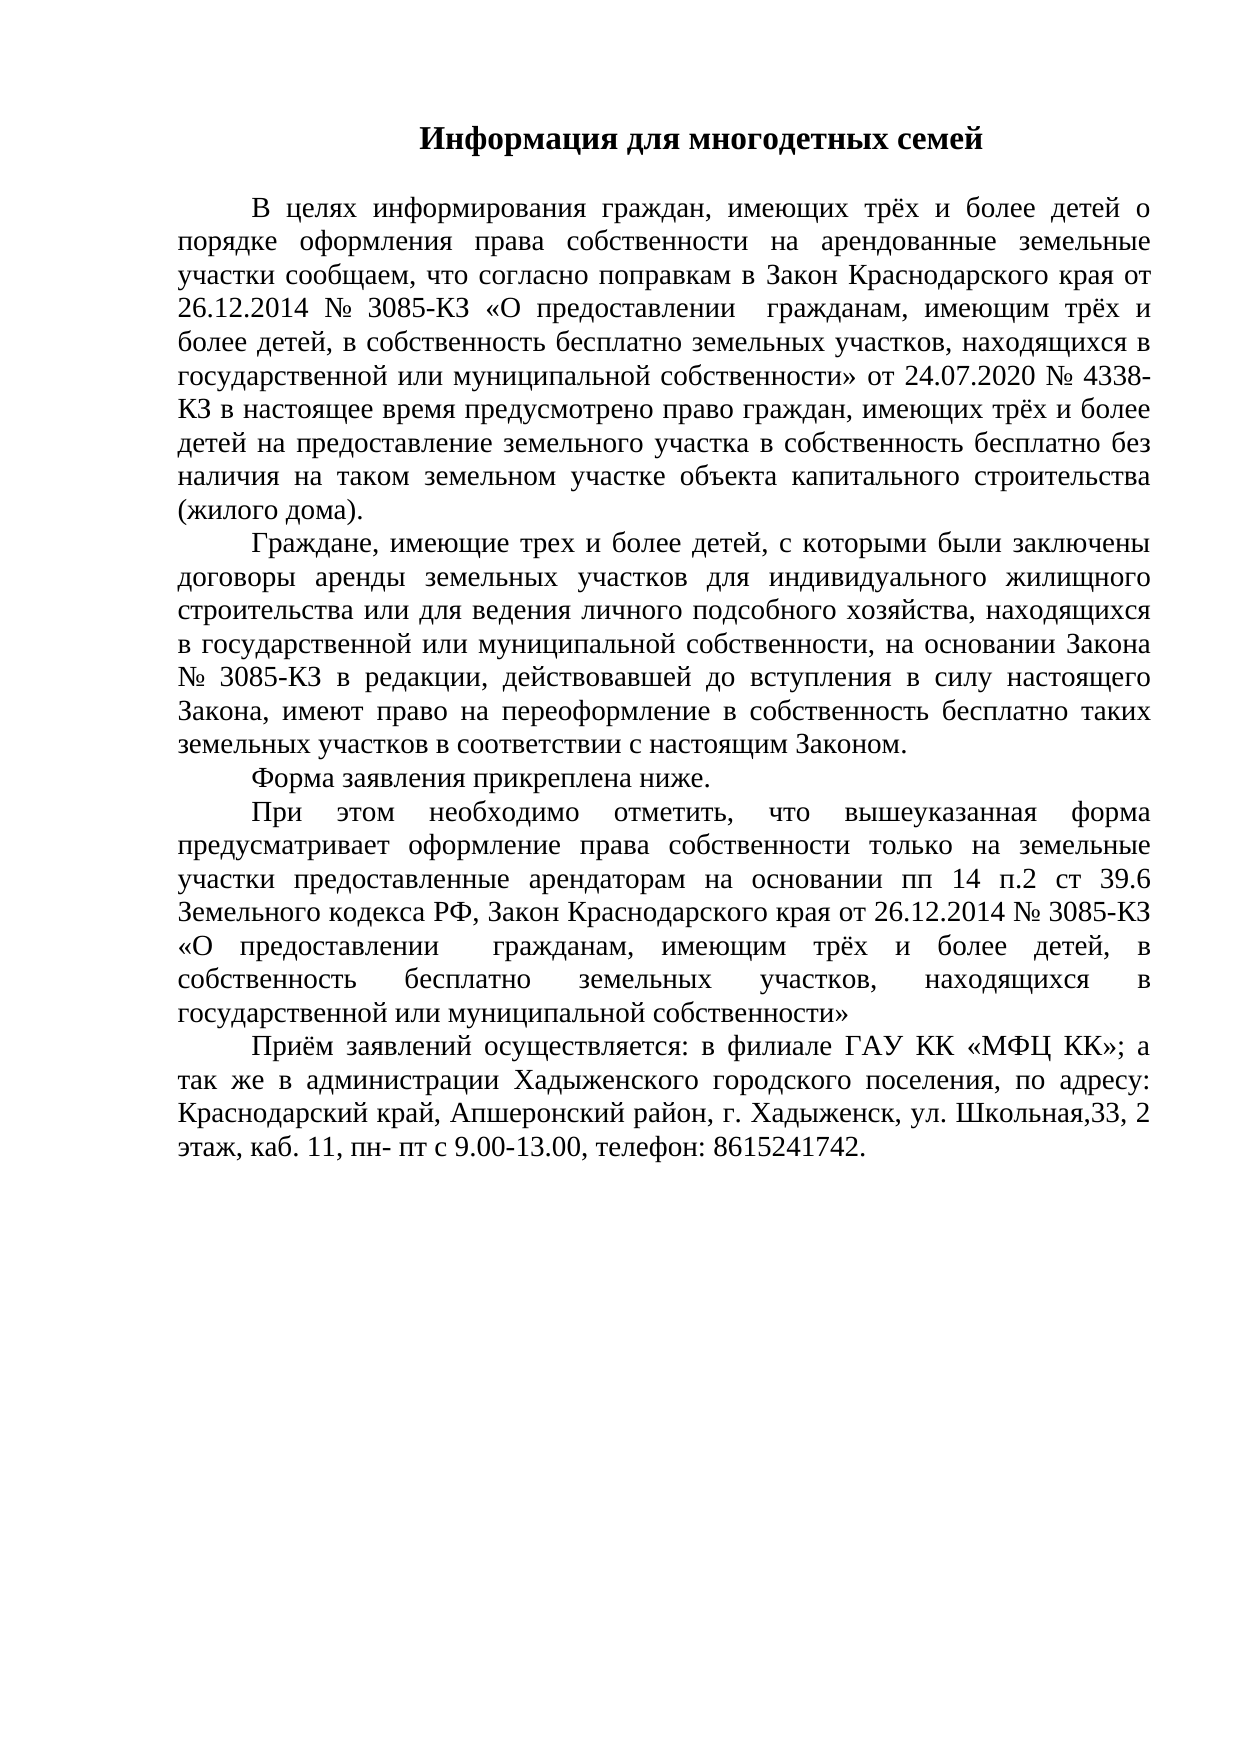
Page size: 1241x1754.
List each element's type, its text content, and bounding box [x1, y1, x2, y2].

text В целях информирования граждан, имеющих трёх и более детей о порядке оформления права собственности на арендованные земельные участки сообщаем, что согласно поправкам в Закон Краснодарского края от 26.12.2014 № 3085-КЗ «О предоставлении гражданам, имеющим трёх и более детей, в собственность бесплатно земельных участков, находящихся в государственной или муниципальной собственности» от 24.07.2020 № 4338-КЗ в настоящее время предусмотрено право граждан, имеющих трёх и более детей на предоставление земельного участка в собственность бесплатно без наличия на таком земельном участке объекта капитального строительства (жилого дома). [177, 190, 1152, 525]
text Информация для многодетных семей [177, 118, 1152, 156]
text Граждане, имеющие трех и более детей, с которыми были заключены договоры аренды земельных участков для индивидуального жилищного строительства или для ведения личного подсобного хозяйства, находящихся в государственной или муниципальной собственности, на основании Закона № 3085-КЗ в редакции, действовавшей до вступления в силу настоящего Закона, имеют право на переоформление в собственность бесплатно таких земельных участков в соответствии с настоящим Законом. [177, 525, 1152, 760]
text При этом необходимо отметить, что вышеуказанная форма предусматривает оформление права собственности только на земельные участки предоставленные арендаторам на основании пп 14 п.2 ст 39.6 Земельного кодекса РФ, Закон Краснодарского края от 26.12.2014 № 3085-КЗ «О предоставлении гражданам, имеющим трёх и более детей, в собственность бесплатно земельных участков, находящихся в государственной или муниципальной собственности» [177, 794, 1152, 1028]
text Приём заявлений осуществляется: в филиале ГАУ КК «МФЦ КК»; а так же в администрации Хадыженского городского поселения, по адресу: Краснодарский край, Апшеронский район, г. Хадыженск, ул. Школьная,33, 2 этаж, каб. 11, пн- пт с 9.00-13.00, телефон: 8615241742. [177, 1028, 1152, 1163]
text Форма заявления прикреплена ниже. [177, 760, 1152, 794]
